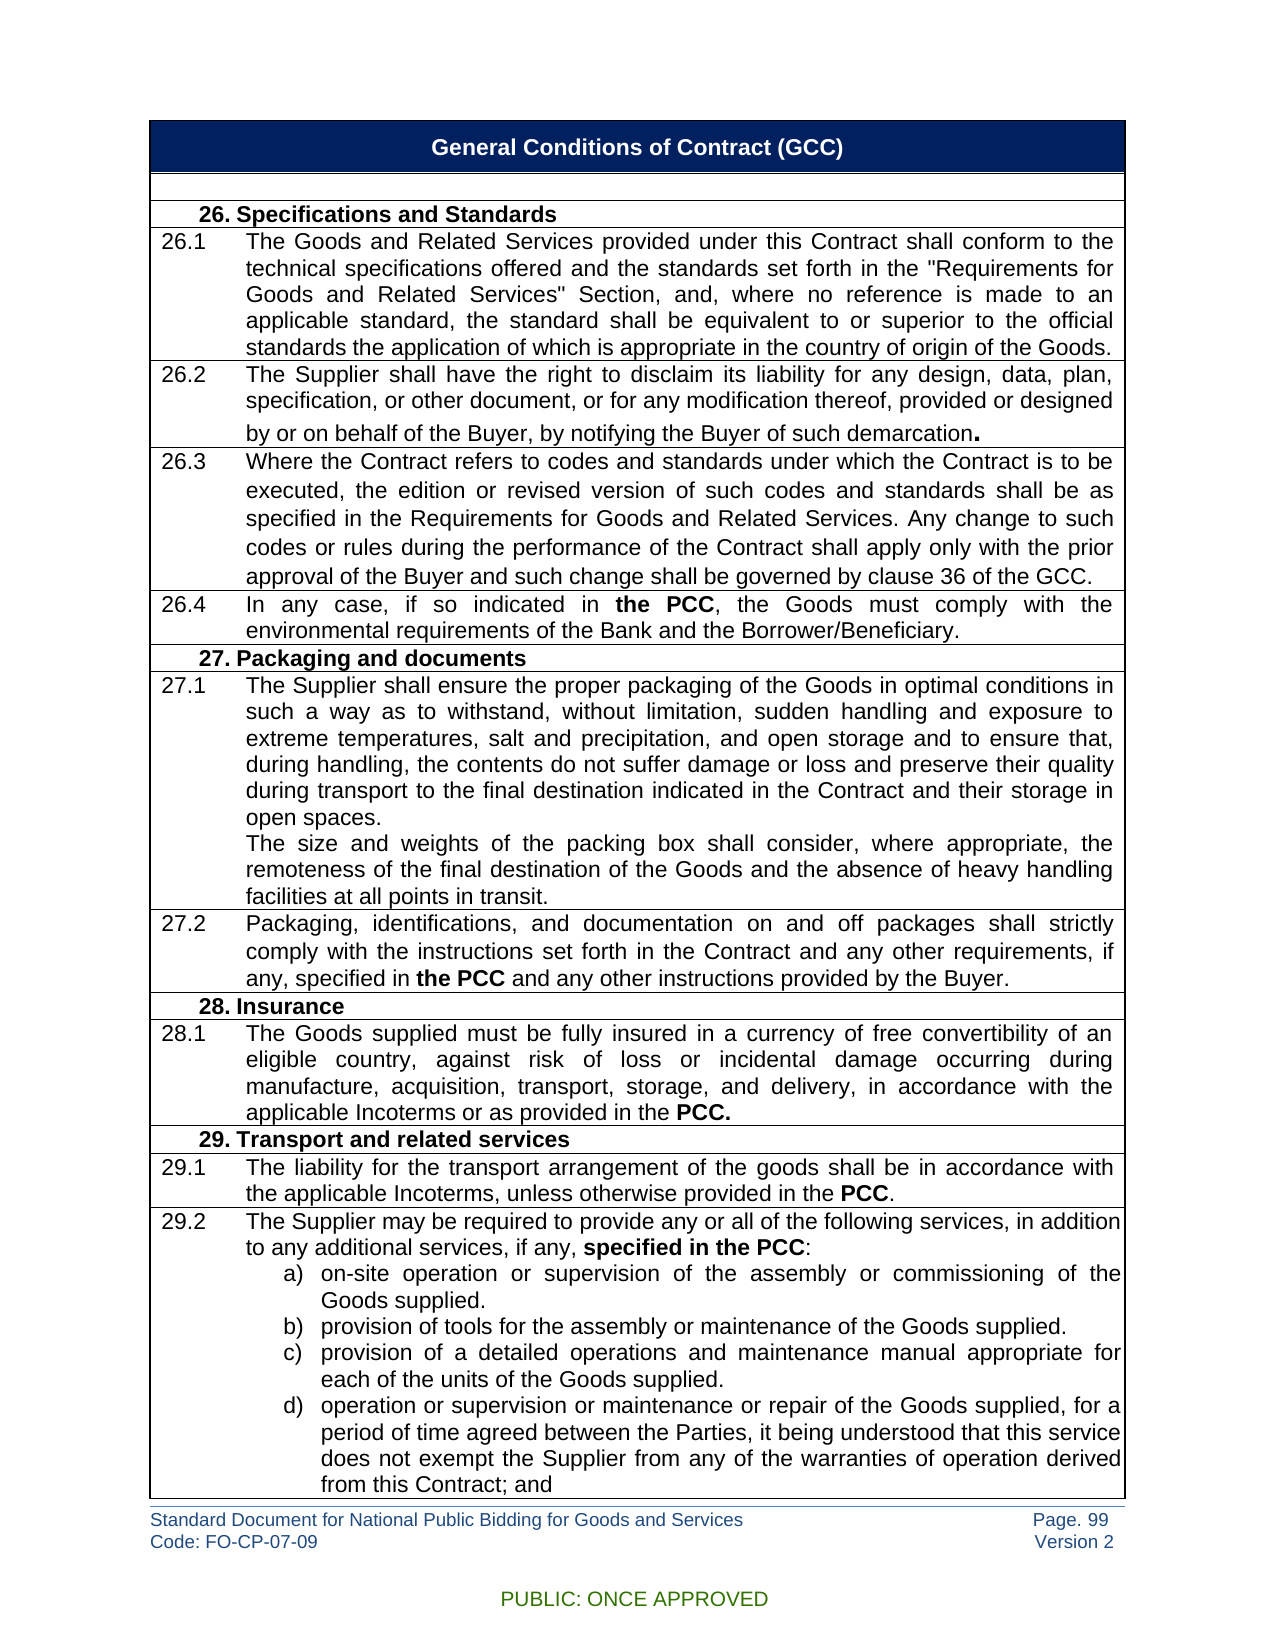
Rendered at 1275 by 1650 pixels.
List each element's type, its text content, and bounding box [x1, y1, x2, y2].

table_cell [151, 361, 234, 447]
table_header General Conditions of Contract (GCC) [151, 121, 1124, 172]
table_cell The Goods and Related Services provided under this Contract shall conform to the technical specifications offered and the standards set forth in the "Requirements for Goods and Related Services" Section, and, where no reference is made to an applicable standard, the standard shall be equivalent to or superior to the official standards the application of which is appropriate in the country of origin of the Goods. [234, 228, 1124, 360]
table_cell Transport and related services [151, 1126, 1124, 1153]
table_cell [151, 672, 234, 909]
table_cell [151, 1154, 234, 1207]
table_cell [234, 1208, 1124, 1497]
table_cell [234, 174, 1124, 200]
table_cell The liability for the transport arrangement of the goods shall be in accordance with the applicable Incoterms, unless otherwise provided in the PCC. [234, 1154, 1124, 1207]
table_cell Packaging and documents [151, 645, 1124, 671]
table_cell The Supplier shall have the right to disclaim its liability for any design, data, plan, specification, or other document, or for any modification thereof, provided or designed by or on behalf of the Buyer, by notifying the Buyer of such demarcation. [234, 361, 1124, 447]
table_cell [151, 174, 234, 200]
table_cell The Supplier shall ensure the proper packaging of the Goods in optimal conditions in such a way as to withstand, without limitation, sudden handling and exposure to extreme temperatures, salt and precipitation, and open storage and to ensure that, during handling, the contents do not suffer damage or loss and preserve their quality during transport to the final destination indicated in the Contract and their storage in open spaces. The size and weights of the packing box shall consider, where appropriate, the remoteness of the final destination of the Goods and the absence of heavy handling facilities at all points in transit. [234, 672, 1124, 909]
table_cell [151, 591, 234, 643]
table_cell Packaging, identifications, and documentation on and off packages shall strictly comply with the instructions set forth in the Contract and any other requirements, if any, specified in the PCC and any other instructions provided by the Buyer. [234, 910, 1124, 992]
table_cell [151, 448, 234, 590]
table_cell The Goods supplied must be fully insured in a currency of free convertibility of an eligible country, against risk of loss or incidental damage occurring during manufacture, acquisition, transport, storage, and delivery, in accordance with the applicable Incoterms or as provided in the PCC. [234, 1020, 1124, 1125]
table_cell [151, 1208, 234, 1497]
table_cell [151, 1020, 234, 1125]
table_cell Specifications and Standards [151, 201, 1124, 227]
table_cell Where the Contract refers to codes and standards under which the Contract is to be executed, the edition or revised version of such codes and standards shall be as specified in the Requirements for Goods and Related Services. Any change to such codes or rules during the performance of the Contract shall apply only with the prior approval of the Buyer and such change shall be governed by clause 36 of the GCC. [234, 448, 1124, 590]
table_cell Insurance [151, 993, 1124, 1019]
table_cell [151, 228, 234, 360]
table_cell [151, 910, 234, 992]
table_cell In any case, if so indicated in the PCC, the Goods must comply with the environmental requirements of the Bank and the Borrower/Beneficiary. [234, 591, 1124, 643]
